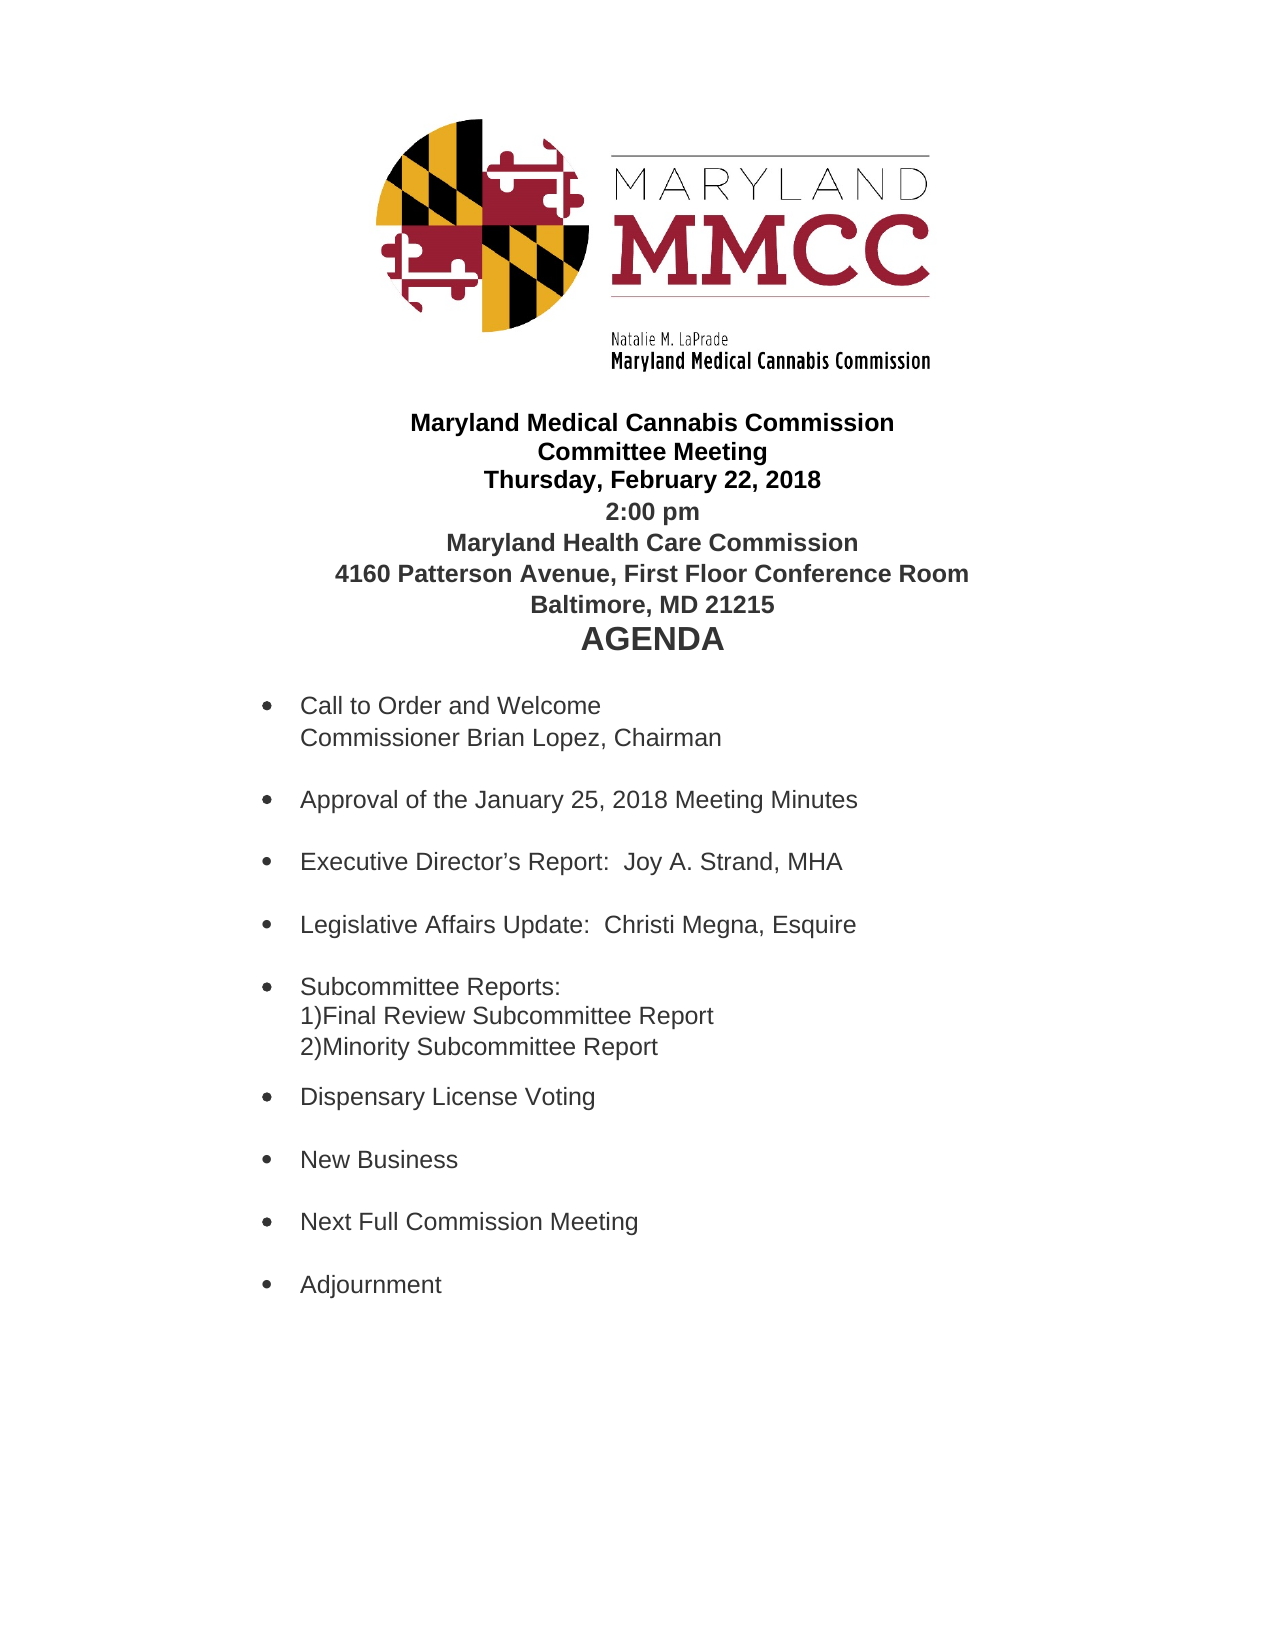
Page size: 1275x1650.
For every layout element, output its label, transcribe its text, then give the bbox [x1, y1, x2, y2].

list Executive Director’s Report: Joy A. Strand, MHA [262, 845, 1155, 876]
text Baltimore, MD 21215 [150, 588, 1155, 619]
list Subcommittee Reports: [262, 970, 1155, 1001]
list Approval of the January 25, 2018 Meeting Minutes [262, 782, 1155, 814]
list New Business [262, 1142, 1155, 1174]
text Thursday, February 22, 2018 [150, 465, 1155, 494]
list 2)Minority Subcommittee Report [300, 1032, 1155, 1061]
list 1)Final Review Subcommittee Report [300, 1001, 1155, 1030]
picture [358, 103, 947, 389]
text 2:00 pm [150, 494, 1155, 525]
list Legislative Affairs Update: Christi Megna, Esquire [262, 907, 1155, 939]
list Adjournment [262, 1267, 1155, 1299]
text Commissioner Brian Lopez, Chairman [300, 720, 1155, 751]
text AGENDA [150, 619, 1155, 657]
text 4160 Patterson Avenue, First Floor Conference Room [150, 557, 1155, 588]
text Maryland Health Care Commission [150, 525, 1155, 557]
list Next Full Commission Meeting [262, 1205, 1155, 1236]
list Dispensary License Voting [262, 1080, 1155, 1111]
text Maryland Medical Cannabis Commission [150, 408, 1155, 437]
text Committee Meeting [150, 437, 1155, 465]
list Call to Order and Welcome [262, 689, 1155, 720]
